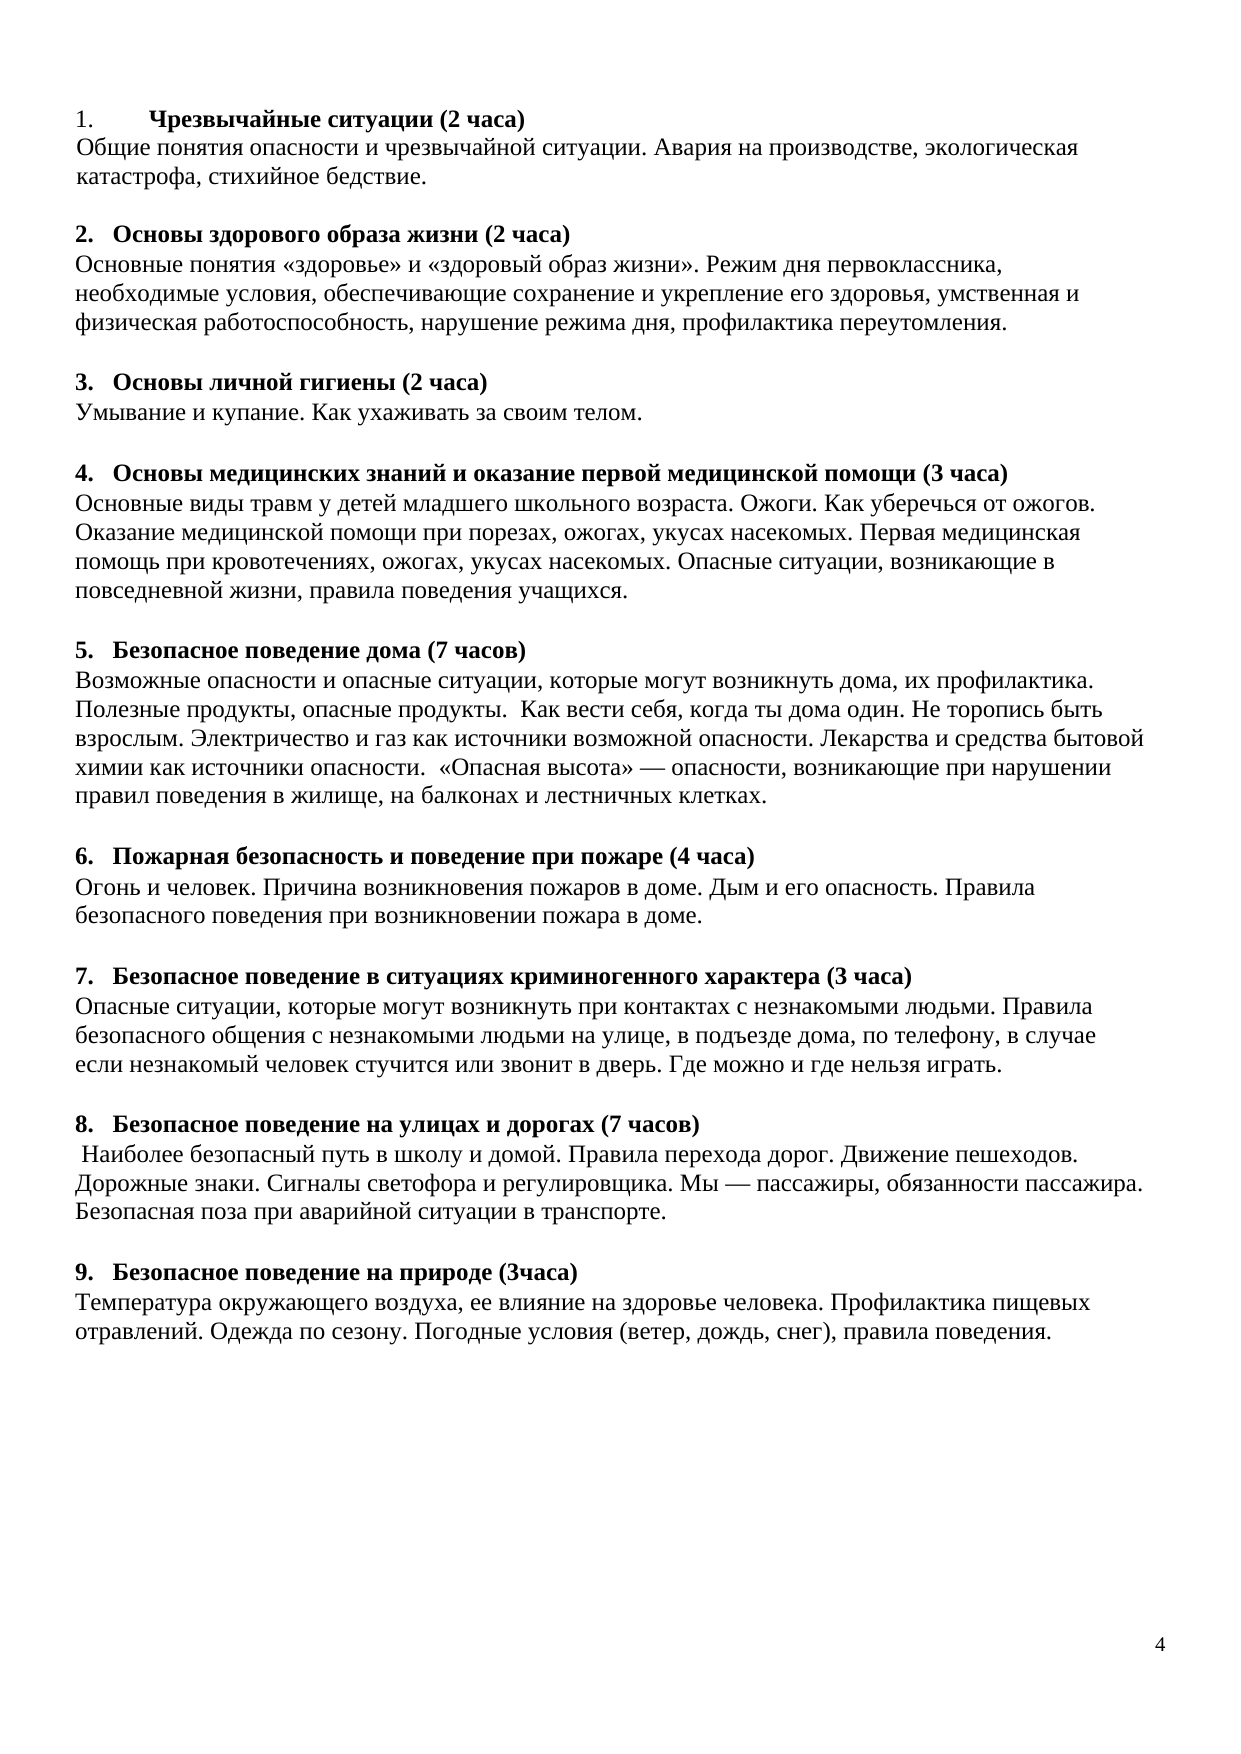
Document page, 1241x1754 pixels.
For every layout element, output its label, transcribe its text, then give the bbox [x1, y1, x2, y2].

list Чрезвычайные ситуации (2 часа) [75, 104, 1145, 132]
list Пожарная безопасность и поведение при пожаре (4 часа) [75, 841, 1145, 870]
text Опасные ситуации, которые могут возникнуть при контактах с незнакомыми людьми. Правила безопасного общения с незнакомыми людьми на улице, в подъезде дома, по телефону, в случае если незнакомый человек стучится или звонит в дверь. Где можно и где нельзя играть. [75, 991, 1145, 1077]
list Безопасное поведение в ситуациях криминогенного характера (3 часа) [75, 961, 1145, 990]
list Общие понятия опасности и чрезвычайной ситуации. Авария на производстве, экологическая катастрофа, стихийное бедствие. [76, 132, 1145, 190]
list Основы здорового образа жизни (2 часа) [75, 219, 1145, 247]
text Наиболее безопасный путь в школу и домой. Правила перехода дорог. Движение пешеходов. Дорожные знаки. Сигналы светофора и регулировщика. Мы — пассажиры, обязанности пассажира. Безопасная поза при аварийной ситуации в транспорте. [75, 1139, 1145, 1225]
list Безопасное поведение на улицах и дорогах (7 часов) [75, 1109, 1145, 1137]
text Умывание и купание. Как ухаживать за своим телом. [75, 397, 1145, 426]
text Основные понятия «здоровье» и «здоровый образ жизни». Режим дня первоклассника, необходимые условия, обеспечивающие сохранение и укрепление его здоровья, умственная и физическая работоспособность, нарушение режима дня, профилактика переутомления. [75, 249, 1145, 335]
list Основы медицинских знаний и оказание первой медицинской помощи (3 часа) [75, 458, 1145, 487]
text Температура окружающего воздуха, ее влияние на здоровье человека. Профилактика пищевых отравлений. Одежда по сезону. Погодные условия (ветер, дождь, снег), правила поведения. [75, 1287, 1145, 1345]
text Огонь и человек. Причина возникновения пожаров в доме. Дым и его опасность. Правила безопасного поведения при возникновении пожара в доме. [75, 872, 1145, 929]
list Безопасное поведение на природе (3часа) [75, 1257, 1145, 1286]
list Основы личной гигиены (2 часа) [75, 367, 1145, 396]
text Возможные опасности и опасные ситуации, которые могут возникнуть дома, их профилактика. Полезные продукты, опасные продукты. Как вести себя, когда ты дома один. Не торопись быть взрослым. Электричество и газ как источники возможной опасности. Лекарства и средства бытовой химии как источники опасности. «Опасная высота» — опасности, возникающие при нарушении правил поведения в жилище, на балконах и лестничных клетках. [75, 666, 1145, 809]
list Безопасное поведение дома (7 часов) [75, 635, 1145, 664]
text Основные виды травм у детей младшего школьного возраста. Ожоги. Как уберечься от ожогов. Оказание медицинской помощи при порезах, ожогах, укусах насекомых. Первая медицинская помощь при кровотечениях, ожогах, укусах насекомых. Опасные ситуации, возникающие в повседневной жизни, правила поведения учащихся. [75, 488, 1145, 603]
